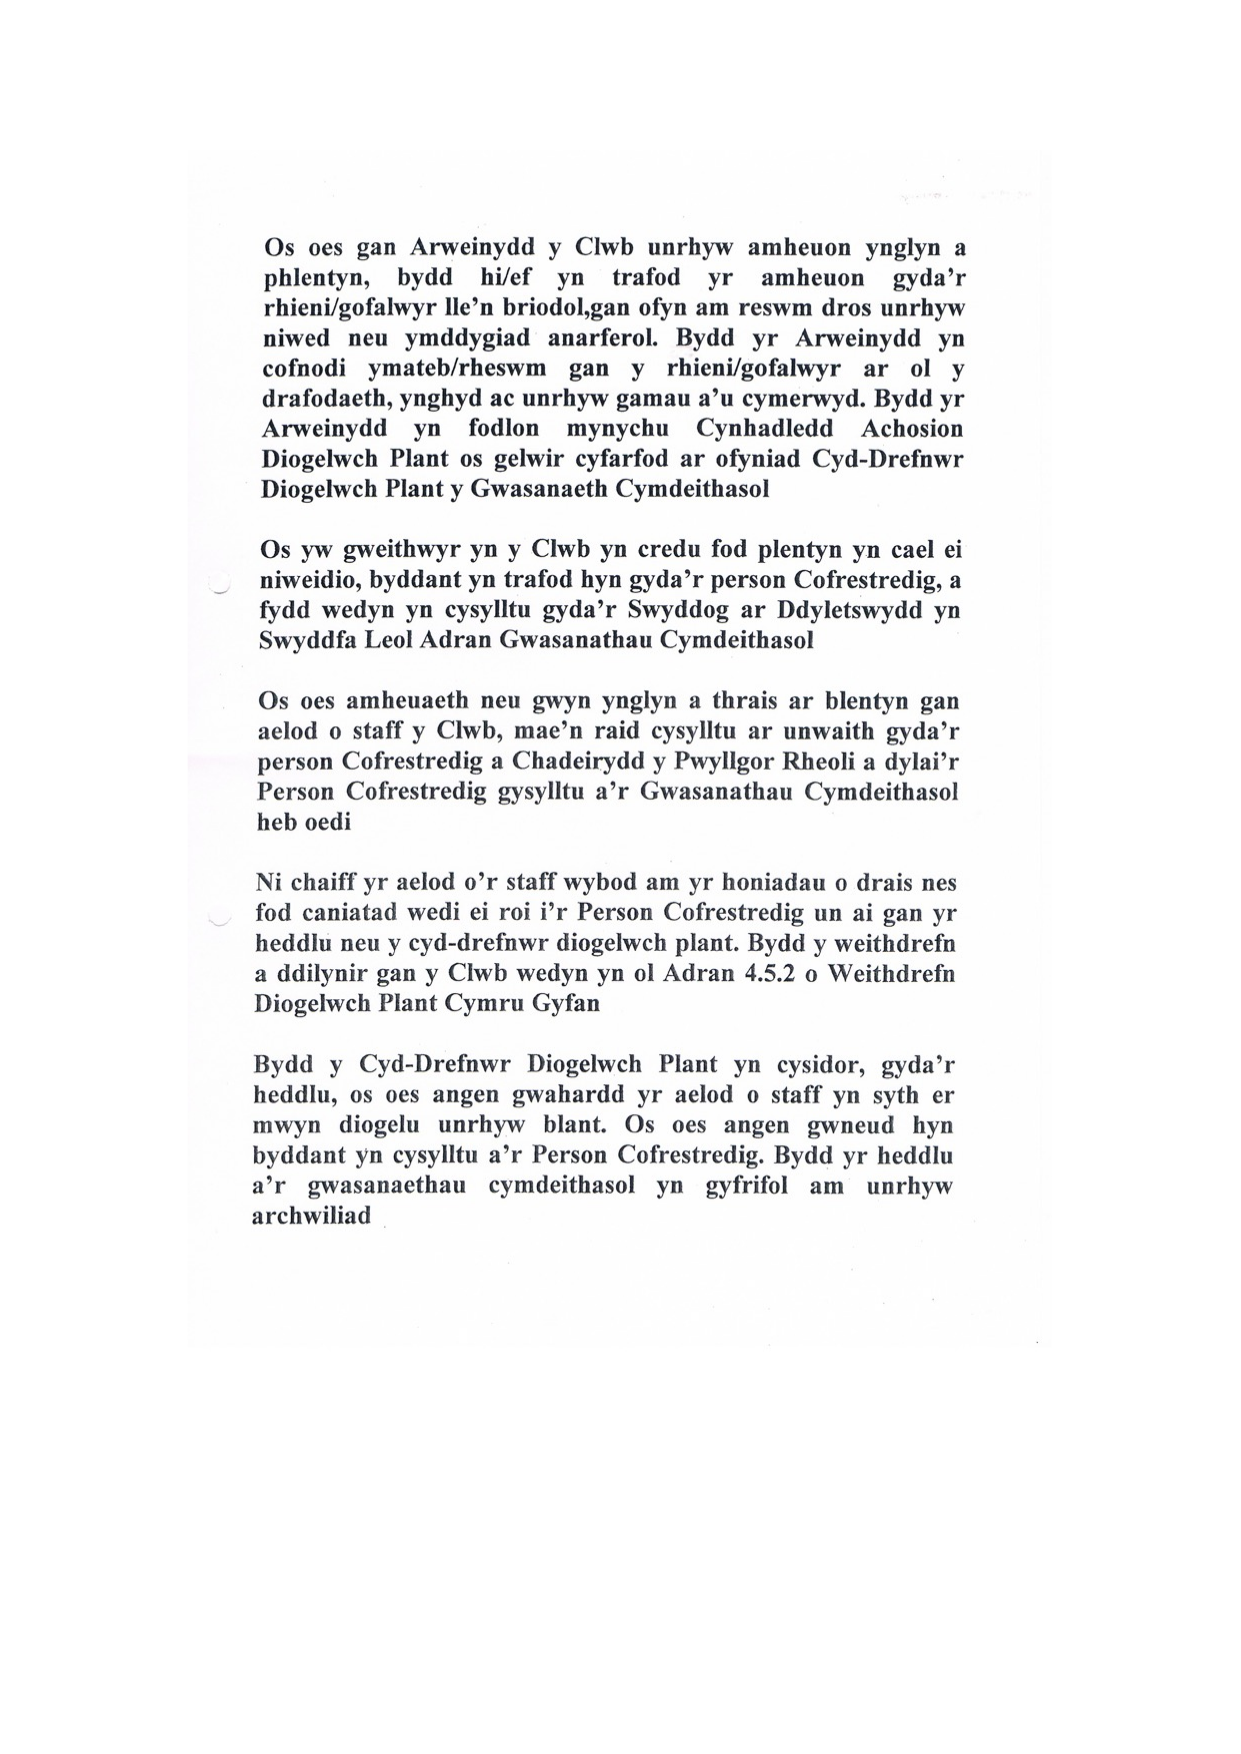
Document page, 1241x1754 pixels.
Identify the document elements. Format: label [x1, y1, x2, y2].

picture [187, 150, 1052, 1372]
